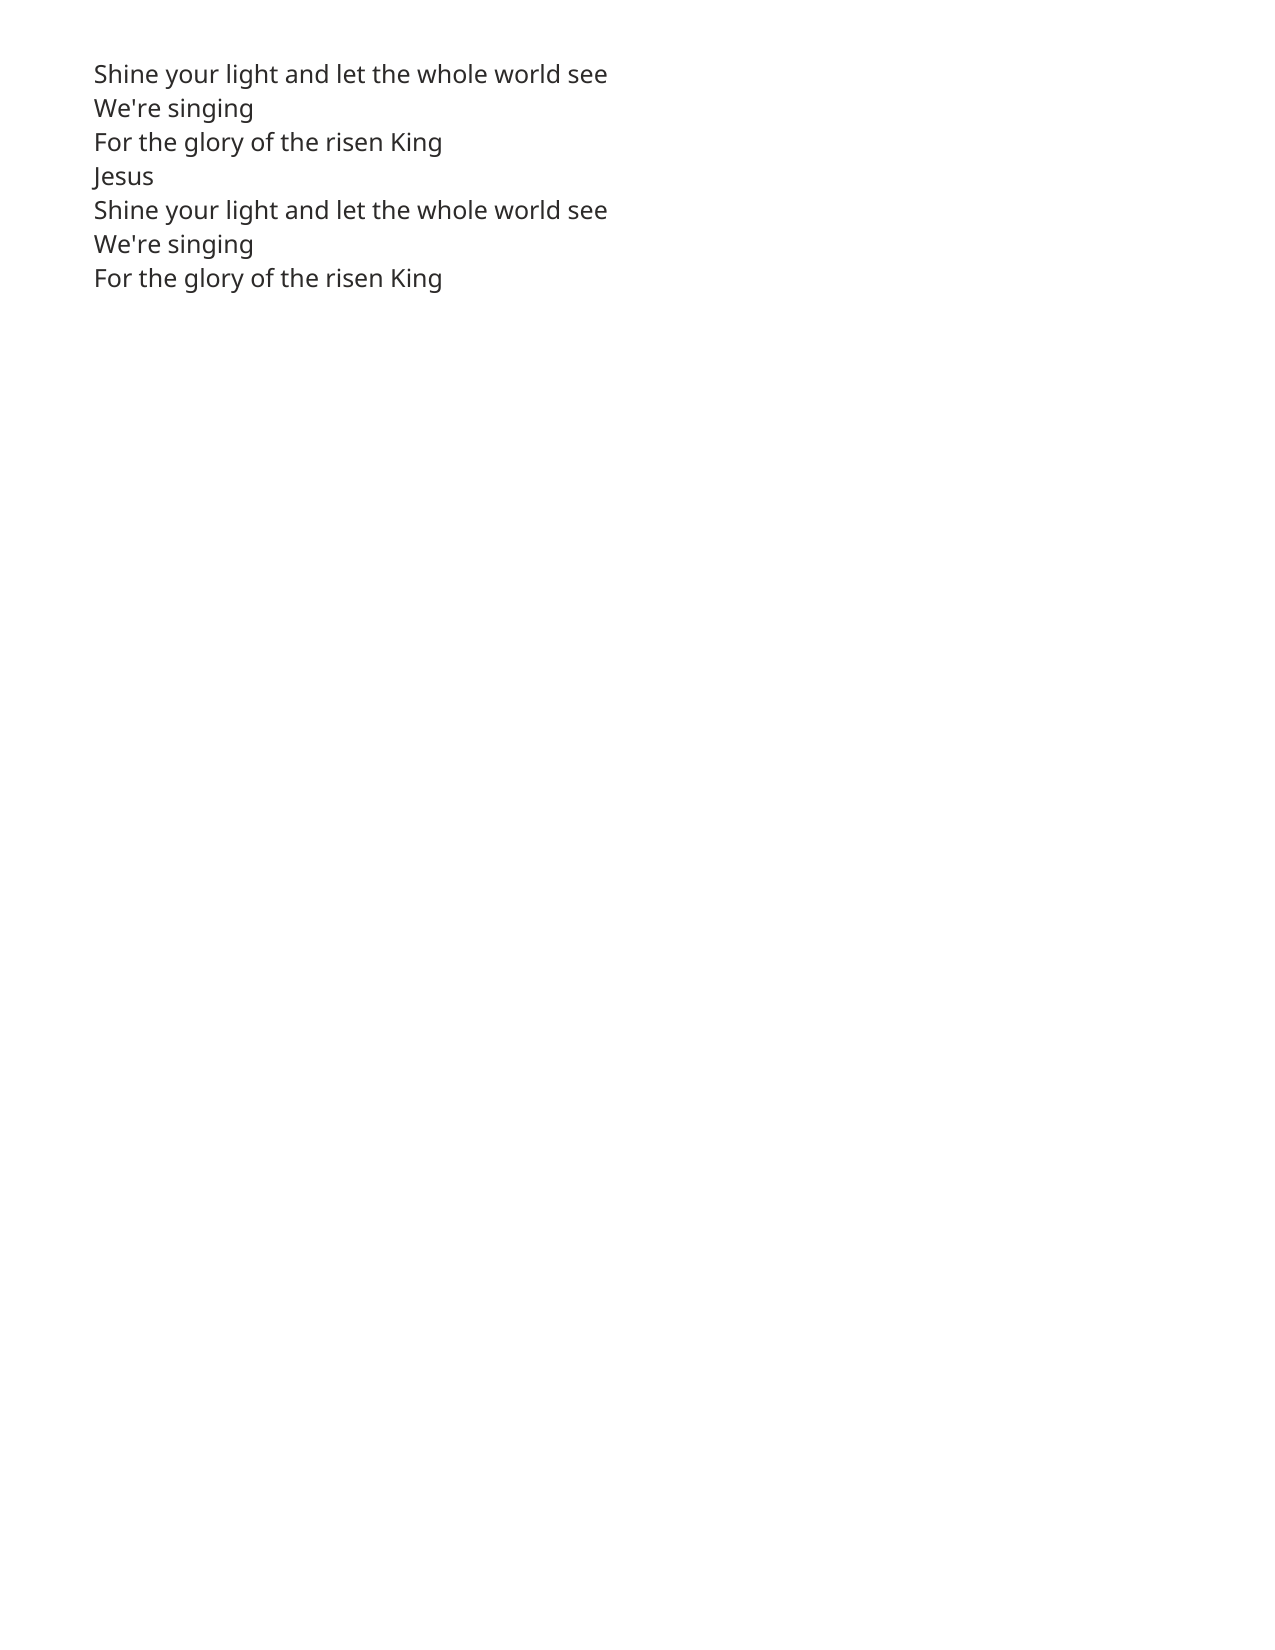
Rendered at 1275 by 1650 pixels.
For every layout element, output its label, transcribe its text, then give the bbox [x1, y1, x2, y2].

text Shine your light and let the whole world see We're singing For the glory of the risen King Jesus Shine your light and let the whole world see We're singing For the glory of the risen King [94, 56, 1162, 295]
